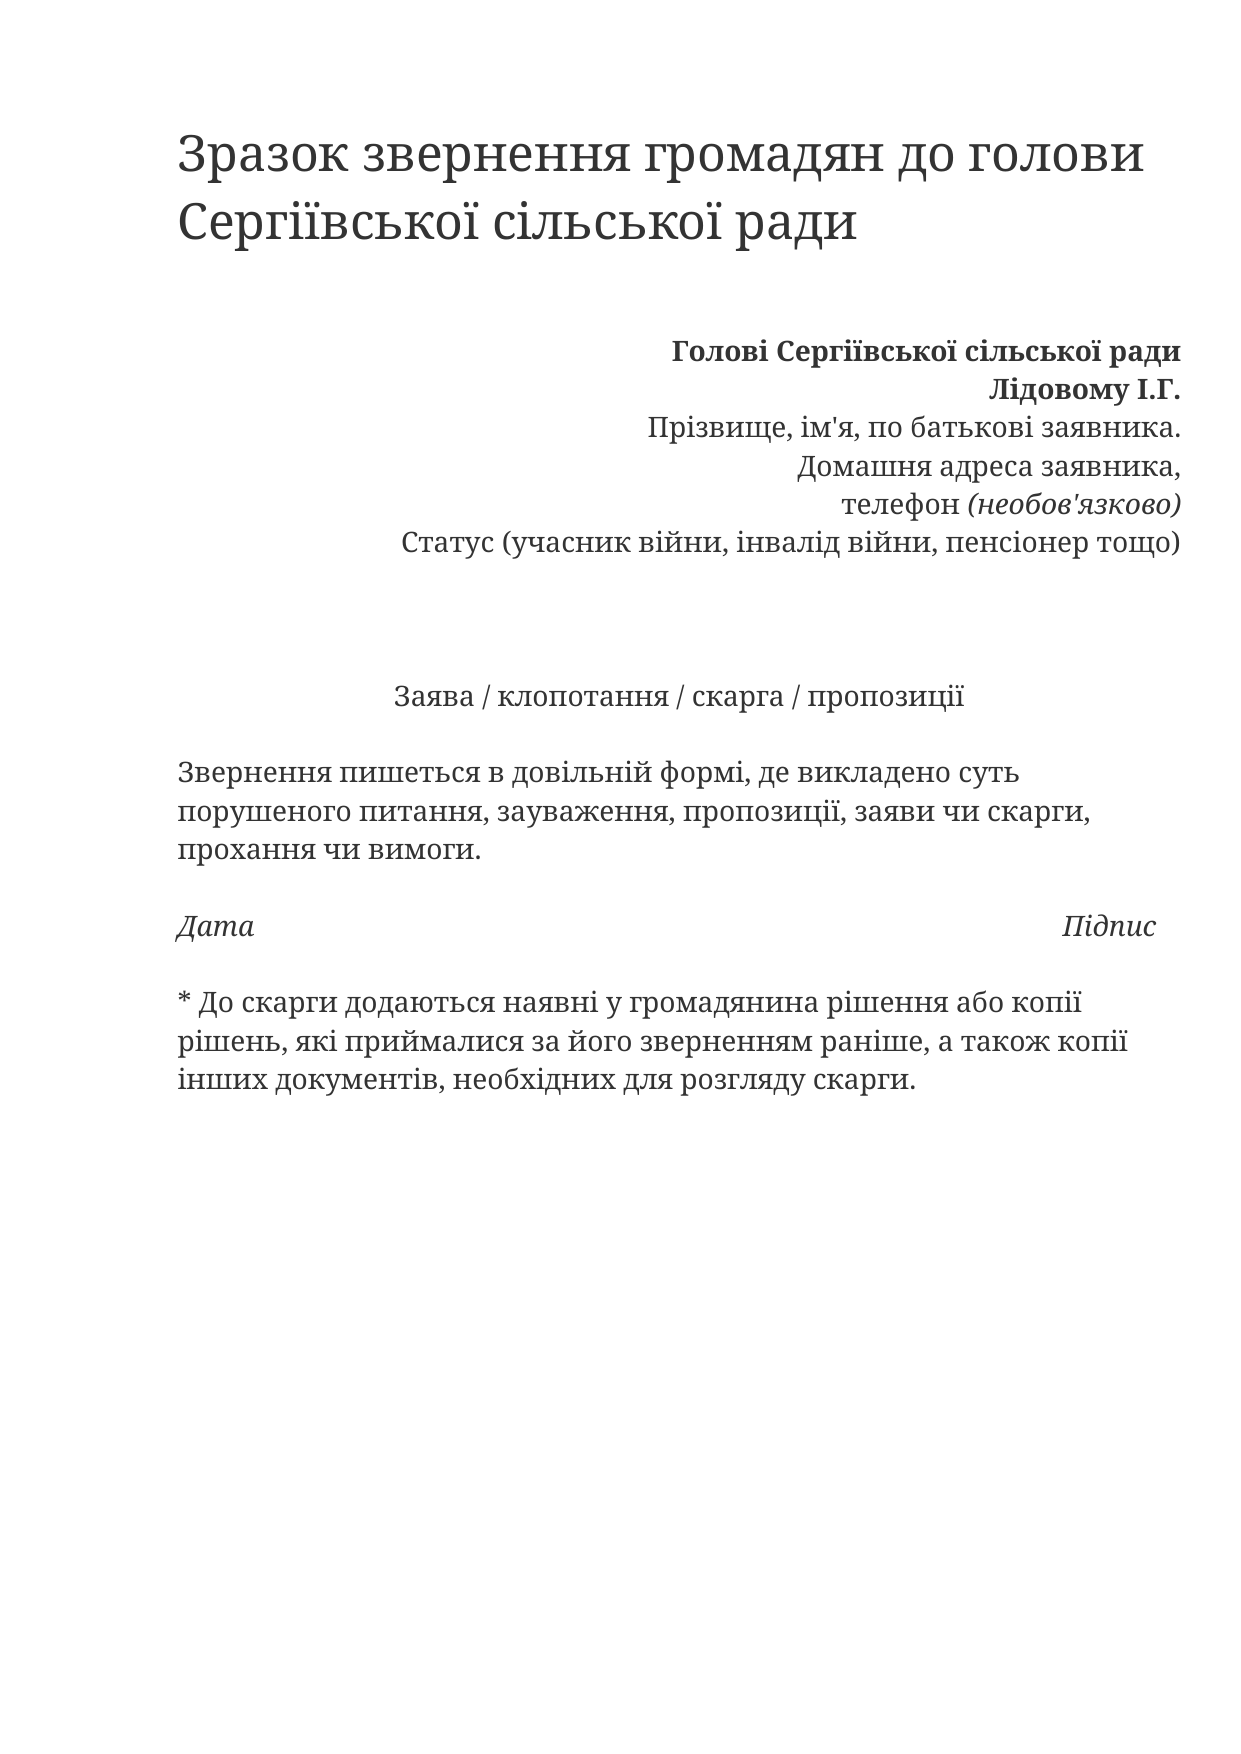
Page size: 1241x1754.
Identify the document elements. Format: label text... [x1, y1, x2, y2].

text Прізвище, ім'я, по батькові заявника. Домашня адреса заявника, телефон (необов'язково) Статус (учасник війни, інвалід війни, пенсіонер тощо) [177, 408, 1181, 561]
text Голові Сергіївської сільської ради [177, 331, 1181, 369]
text Заява / клопотання / скарга / пропозиції [177, 676, 1181, 714]
text Дата Підпис [177, 906, 1181, 944]
text Звернення пишеться в довільній формі, де викладено суть порушеного питання, зауваження, пропозиції, заяви чи скарги, прохання чи вимоги. [177, 753, 1181, 868]
text * До скарги додаються наявні у громадянина рішення або копії рішень, які приймалися за його зверненням раніше, а також копії інших документів, необхідних для розгляду скарги. [177, 983, 1181, 1098]
text Лідовому І.Г. [177, 369, 1181, 408]
text Зразок звернення громадян до голови Сергіївської сільської ради [177, 118, 1181, 254]
